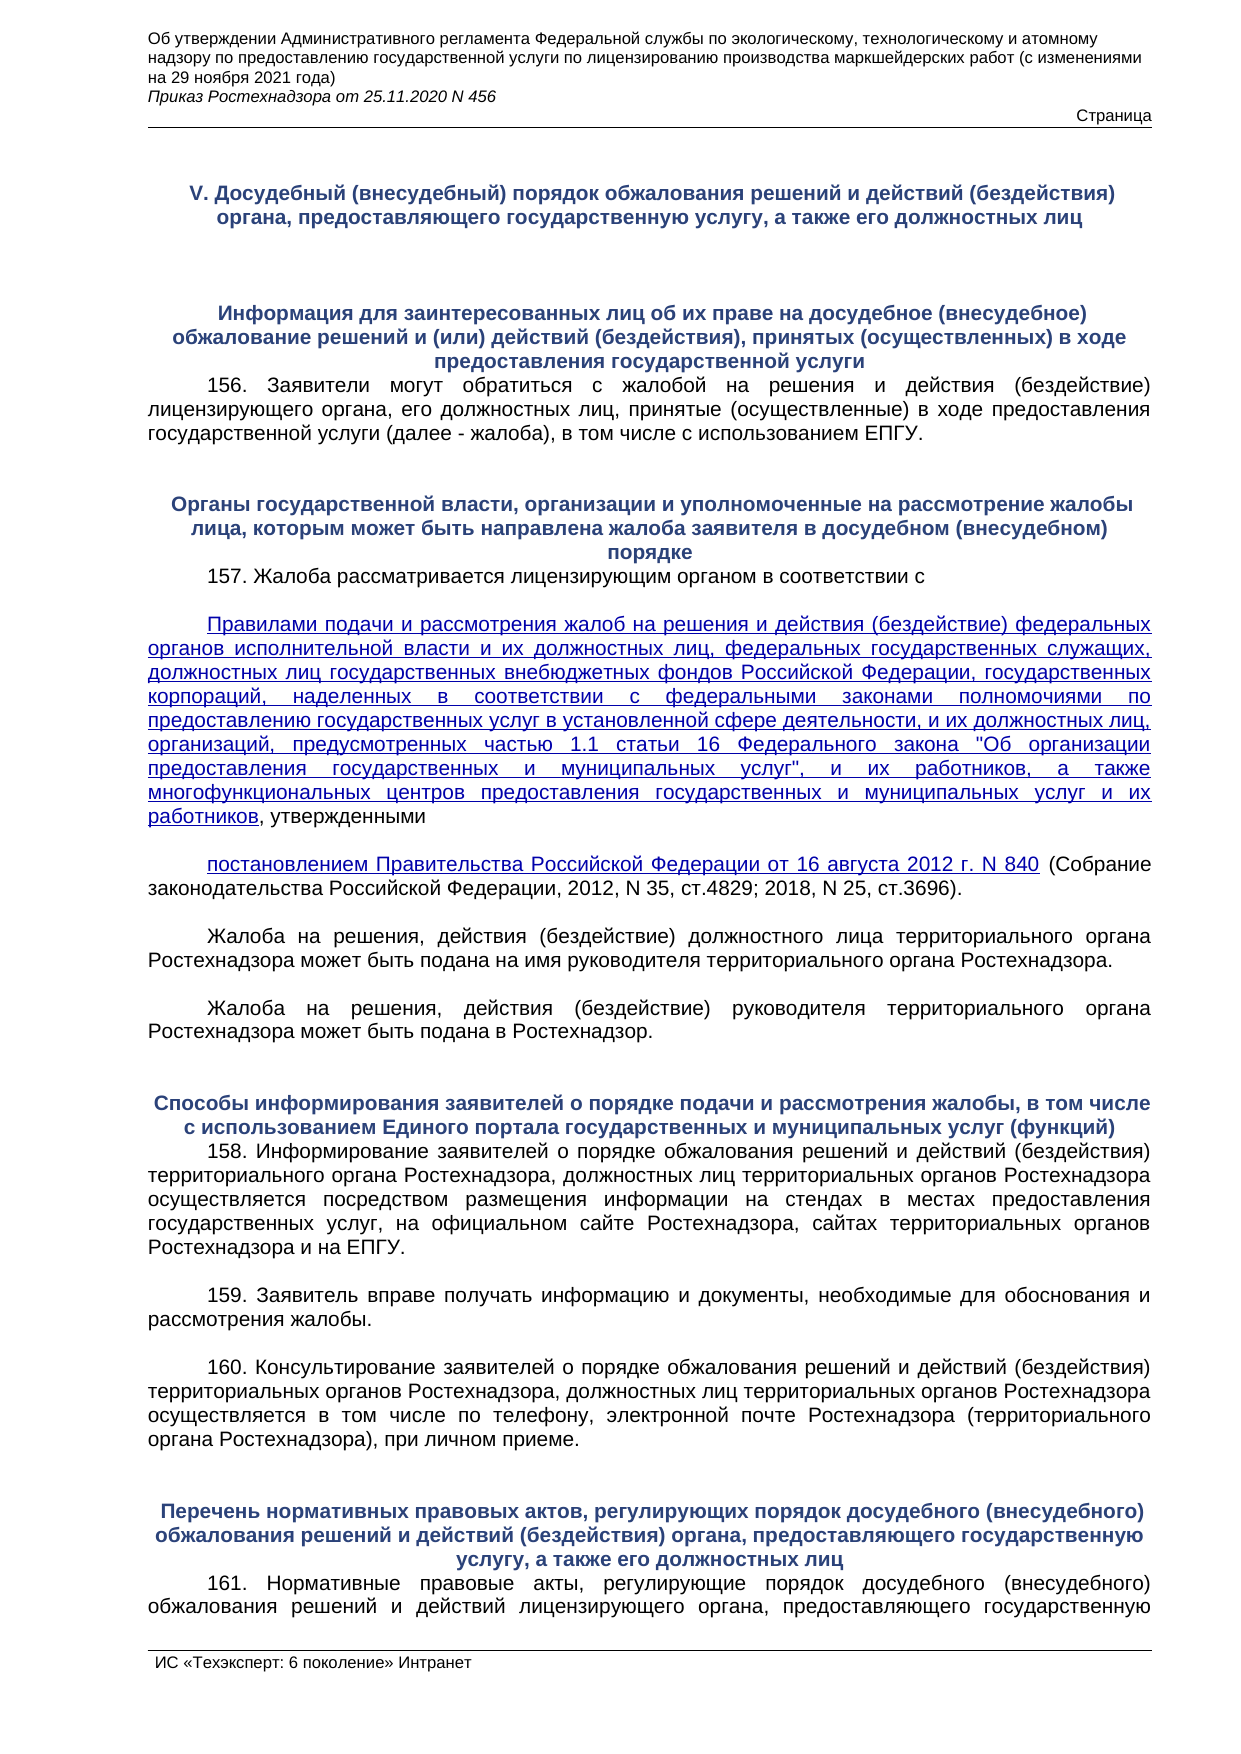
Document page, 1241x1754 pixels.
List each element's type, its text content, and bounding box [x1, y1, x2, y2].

text 159. Заявитель вправе получать информацию и документы, необходимые для обоснования и рассмотрения жалобы. [148, 1283, 1152, 1331]
text Перечень нормативных правовых актов, регулирующих порядок досудебного (внесудебного) обжалования решений и действий (бездействия) органа, предоставляющего государственную услугу, а также его должностных лиц [148, 1498, 1152, 1570]
text Правилами подачи и рассмотрения жалоб на решения и действия (бездействие) федеральных органов исполнительной власти и их должностных лиц, федеральных государственных служащих, должностных лиц государственных внебюджетных фондов Российской Федерации, государственных корпораций, наделенных в соответствии с федеральными законами полномочиями по предоставлению государственных услуг в установленной сфере деятельности, и их должностных лиц, организаций, предусмотренных частью 1.1 статьи 16 Федерального закона "Об организации предоставления государственных и муниципальных услуг", и их работников, а также многофункциональных центров предоставления государственных и муниципальных услуг и их работников, утвержденными [148, 706, 1152, 801]
text 160. Консультирование заявителей о порядке обжалования решений и действий (бездействия) территориальных органов Ростехнадзора, должностных лиц территориальных органов Ростехнадзора осуществляется в том числе по телефону, электронной почте Ростехнадзора (территориального органа Ростехнадзора), при личном приеме. [148, 1355, 1152, 1451]
text Способы информирования заявителей о порядке подачи и рассмотрения жалобы, в том числе с использованием Единого портала государственных и муниципальных услуг (функций) [148, 1091, 1152, 1139]
text Информация для заинтересованных лиц об их праве на досудебное (внесудебное) обжалование решений и (или) действий (бездействия), принятых (осуществленных) в ходе предоставления государственной услуги [148, 301, 1152, 372]
text 157. Жалоба рассматривается лицензирующим органом в соответствии с [148, 564, 1152, 588]
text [148, 1570, 1152, 1618]
text Жалоба на решения, действия (бездействие) должностного лица территориального органа Ростехнадзора может быть подана на имя руководителя территориального органа Ростехнадзора. [148, 923, 1152, 971]
text Органы государственной власти, организации и уполномоченные на рассмотрение жалобы лица, которым может быть направлена жалоба заявителя в досудебном (внесудебном) порядке [148, 492, 1152, 564]
text 158. Информирование заявителей о порядке обжалования решений и действий (бездействия) территориального органа Ростехнадзора, должностных лиц территориальных органов Ростехнадзора осуществляется посредством размещения информации на стендах в местах предоставления государственных услуг, на официальном сайте Ростехнадзора, сайтах территориальных органов Ростехнадзора и на ЕПГУ. [148, 1139, 1152, 1259]
text постановлением Правительства Российской Федерации от 16 августа 2012 г. N 840 (Собрание законодательства Российской Федерации, 2012, N 35, ст.4829; 2018, N 25, ст.3696). [148, 852, 1152, 899]
text Жалоба на решения, действия (бездействие) руководителя территориального органа Ростехнадзора может быть подана в Ростехнадзор. [148, 995, 1152, 1043]
text 156. Заявители могут обратиться с жалобой на решения и действия (бездействие) лицензирующего органа, его должностных лиц, принятые (осуществленные) в ходе предоставления государственной услуги (далее - жалоба), в том числе с использованием ЕПГУ. [148, 372, 1152, 444]
text Правилами подачи и рассмотрения жалоб на решения и действия (бездействие) федеральных органов исполнительной власти и их должностных лиц, федеральных государственных служащих, должностных лиц государственных внебюджетных фондов Российской Федерации, государственных корпораций, наделенных в соответствии с федеральными законами полномочиями по предоставлению государственных услуг в установленной сфере деятельности, и их должностных лиц, организаций, предусмотренных частью 1.1 статьи 16 Федерального закона "Об организации предоставления государственных и муниципальных услуг", и их работников, а также многофункциональных центров предоставления государственных и муниципальных услуг и их работников, утвержденными [148, 612, 1152, 657]
text V. Досудебный (внесудебный) порядок обжалования решений и действий (бездействия) органа, предоставляющего государственную услугу, а также его должностных лиц [148, 181, 1152, 229]
